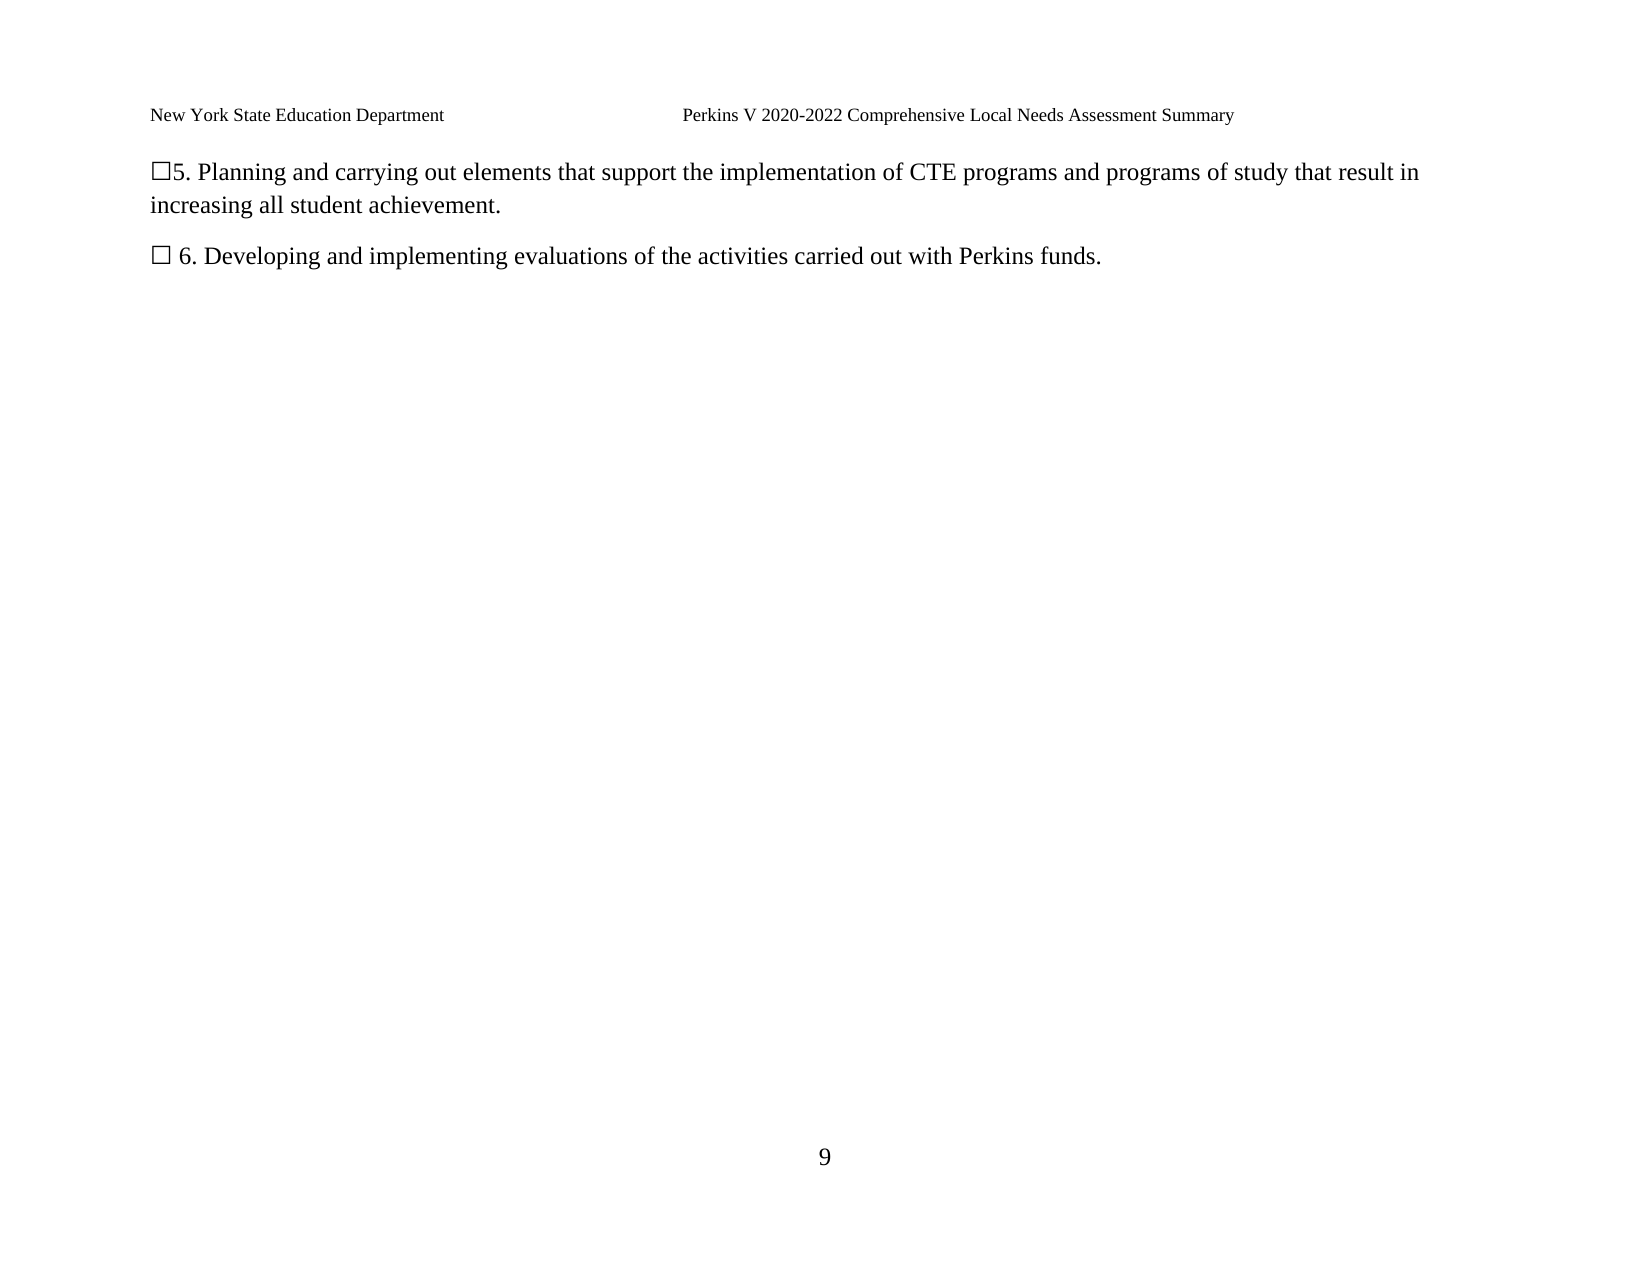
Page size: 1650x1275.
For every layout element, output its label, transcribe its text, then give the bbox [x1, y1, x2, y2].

text ☐ 6. Developing and implementing evaluations of the activities carried out with Perkins funds. [150, 238, 1500, 272]
text ☐5. Planning and carrying out elements that support the implementation of CTE programs and programs of study that result in increasing all student achievement. [150, 154, 1500, 219]
